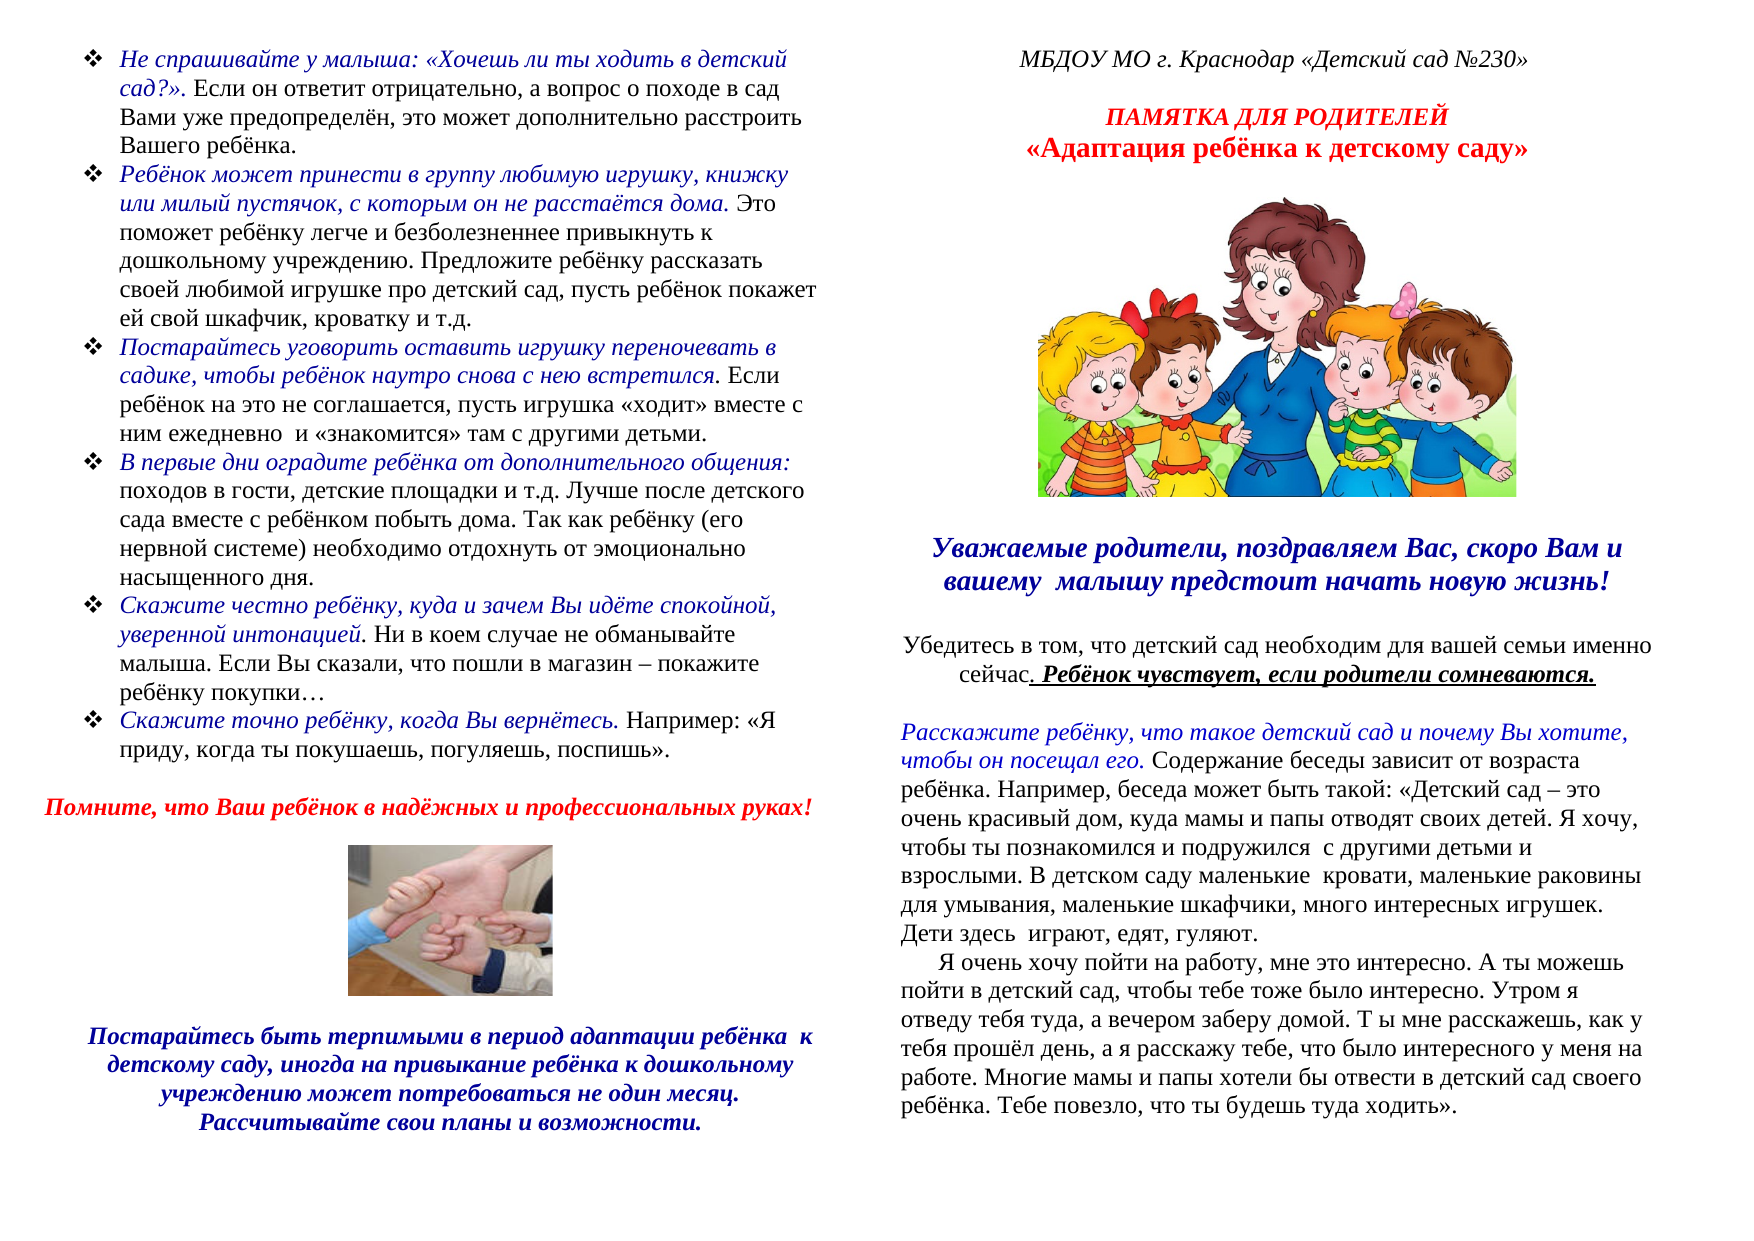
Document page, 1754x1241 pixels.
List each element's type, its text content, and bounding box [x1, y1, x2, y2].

text «Адаптация ребёнка к детскому саду» [901, 131, 1654, 164]
text Постарайтесь быть терпимыми в период адаптации ребёнка к детскому саду, иногда на привыкание ребёнка к дошкольному учреждению может потребоваться не один месяц. Рассчитывайте свои планы и возможности. [74, 1021, 827, 1136]
picture [1038, 197, 1517, 497]
text Уважаемые родители, поздравляем Вас, скоро Вам и вашему малышу предстоит начать новую жизнь! [901, 530, 1654, 597]
list Скажите точно ребёнку, когда Вы вернётесь. Например: «Я приду, когда ты покушаешь, погуляешь, поспишь». [82, 706, 827, 763]
text Я очень хочу пойти на работу, мне это интересно. А ты можешь пойти в детский сад, чтобы тебе тоже было интересно. Утром я отведу тебя туда, а вечером заберу домой. Т ы мне расскажешь, как у тебя прошёл день, а я расскажу тебе, что было интересного у меня на работе. Многие мамы и папы хотели бы отвести в детский сад своего ребёнка. Тебе повезло, что ты будешь туда ходить». [901, 947, 1654, 1119]
list Скажите честно ребёнку, куда и зачем Вы идёте спокойной, уверенной интонацией. Ни в коем случае не обманывайте малыша. Если Вы сказали, что пошли в магазин – покажите ребёнку покупки… [82, 591, 827, 706]
text ПАМЯТКА ДЛЯ РОДИТЕЛЕЙ [901, 102, 1654, 131]
text МБДОУ МО г. Краснодар «Детский сад №230» [901, 44, 1654, 73]
list Постарайтесь уговорить оставить игрушку переночевать в садике, чтобы ребёнок наутро снова с нею встретился. Если ребёнок на это не соглашается, пусть игрушка «ходит» вместе с ним ежедневно и «знакомится» там с другими детьми. [82, 332, 827, 447]
list В первые дни оградите ребёнка от дополнительного общения: походов в гости, детские площадки и т.д. Лучше после детского сада вместе с ребёнком побыть дома. Так как ребёнку (его нервной системе) необходимо отдохнуть от эмоционально насыщенного дня. [82, 447, 827, 591]
text Убедитесь в том, что детский сад необходим для вашей семьи именно сейчас. Ребёнок чувствует, если родители сомневаются. [901, 630, 1654, 688]
list Ребёнок может принести в группу любимую игрушку, книжку или милый пустячок, с которым он не расстаётся дома. Это поможет ребёнку легче и безболезненнее привыкнуть к дошкольному учреждению. Предложите ребёнку рассказать своей любимой игрушке про детский сад, пусть ребёнок покажет ей свой шкафчик, кроватку и т.д. [82, 159, 827, 332]
text Расскажите ребёнку, что такое детский сад и почему Вы хотите, чтобы он посещал его. Содержание беседы зависит от возраста ребёнка. Например, беседа может быть такой: «Детский сад – это очень красивый дом, куда мамы и папы отводят своих детей. Я хочу, чтобы ты познакомился и подружился с другими детьми и взрослыми. В детском саду маленькие кровати, маленькие раковины для умывания, маленькие шкафчики, много интересных игрушек. Дети здесь играют, едят, гуляют. [901, 717, 1654, 947]
list Помните, что Ваш ребёнок в надёжных и профессиональных руках! [44, 792, 827, 821]
picture [348, 845, 553, 996]
list Не спрашивайте у малыша: «Хочешь ли ты ходить в детский сад?». Если он ответит отрицательно, а вопрос о походе в сад Вами уже предопределён, это может дополнительно расстроить Вашего ребёнка. [82, 44, 827, 159]
